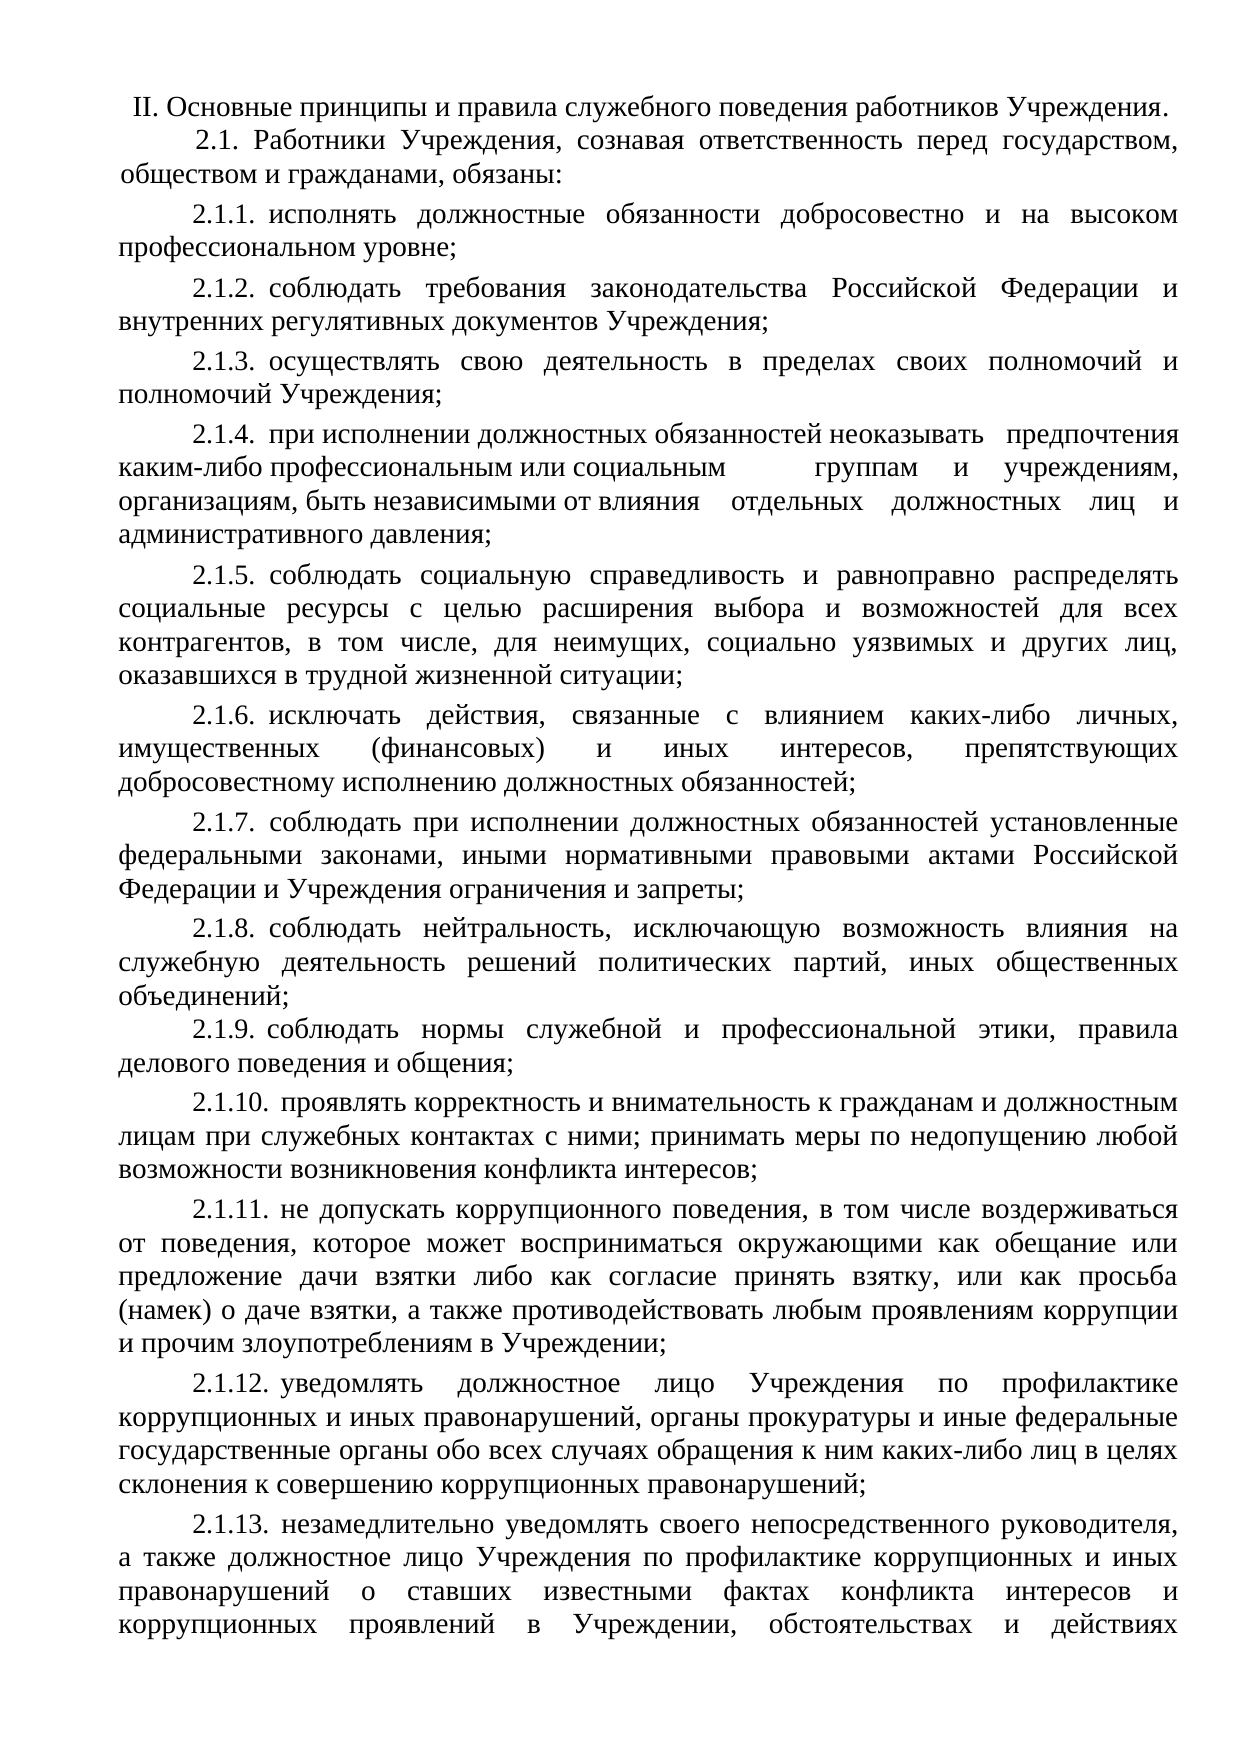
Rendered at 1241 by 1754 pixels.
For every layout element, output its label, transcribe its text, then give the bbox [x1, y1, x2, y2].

list не допускать коррупционного поведения, в том числе воздерживаться от поведения, которое может восприниматься окружающими как обещание или предложение дачи взятки либо как согласие принять взятку, или как просьба (намек) о даче взятки, а также противодействовать любым проявлениям коррупции и прочим злоупотреблениям в Учреждении; [118, 1191, 1179, 1359]
text 2.1. Работники Учреждения, сознавая ответственность перед государством, обществом и гражданами, обязаны: [120, 122, 1179, 189]
list соблюдать нормы служебной и профессиональной этики, правила делового поведения и общения; [118, 1011, 1179, 1078]
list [118, 1506, 1179, 1640]
list соблюдать требования законодательства Российской Федерации и внутренних регулятивных документов Учреждения; [118, 270, 1179, 337]
text II. Основные принципы и правила служебного поведения работников Учреждения. [120, 89, 1181, 122]
list соблюдать нейтральность, исключающую возможность влияния на служебную деятельность решений политических партий, иных общественных объединений; [118, 911, 1179, 1011]
list проявлять корректность и внимательность к гражданам и должностным лицам при служебных контактах с ними; принимать меры по недопущению любой возможности возникновения конфликта интересов; [118, 1084, 1179, 1185]
list соблюдать при исполнении должностных обязанностей установленные федеральными законами, иными нормативными правовыми актами Российской Федерации и Учреждения ограничения и запреты; [118, 804, 1179, 904]
list исключать действия, связанные с влиянием каких-либо личных, имущественных (финансовых) и иных интересов, препятствующих добросовестному исполнению должностных обязанностей; [118, 697, 1179, 797]
list осуществлять свою деятельность в пределах своих полномочий и полномочий Учреждения; [118, 343, 1179, 410]
list при исполнении должностных обязанностей не оказывать предпочтения каким-либо профессиональным или социальным группам и учреждениям, организациям, быть независимыми от влияния отдельных должностных лиц и административного давления; [118, 416, 1179, 550]
list соблюдать социальную справедливость и равноправно распределять социальные ресурсы с целью расширения выбора и возможностей для всех контрагентов, в том числе, для неимущих, социально уязвимых и других лиц, оказавшихся в трудной жизненной ситуации; [118, 557, 1179, 691]
list уведомлять должностное лицо Учреждения по профилактике коррупционных и иных правонарушений, органы прокуратуры и иные федеральные государственные органы обо всех случаях обращения к ним каких-либо лиц в целях склонения к совершению коррупционных правонарушений; [118, 1365, 1179, 1499]
list исполнять должностные обязанности добросовестно и на высоком профессиональном уровне; [118, 196, 1179, 263]
